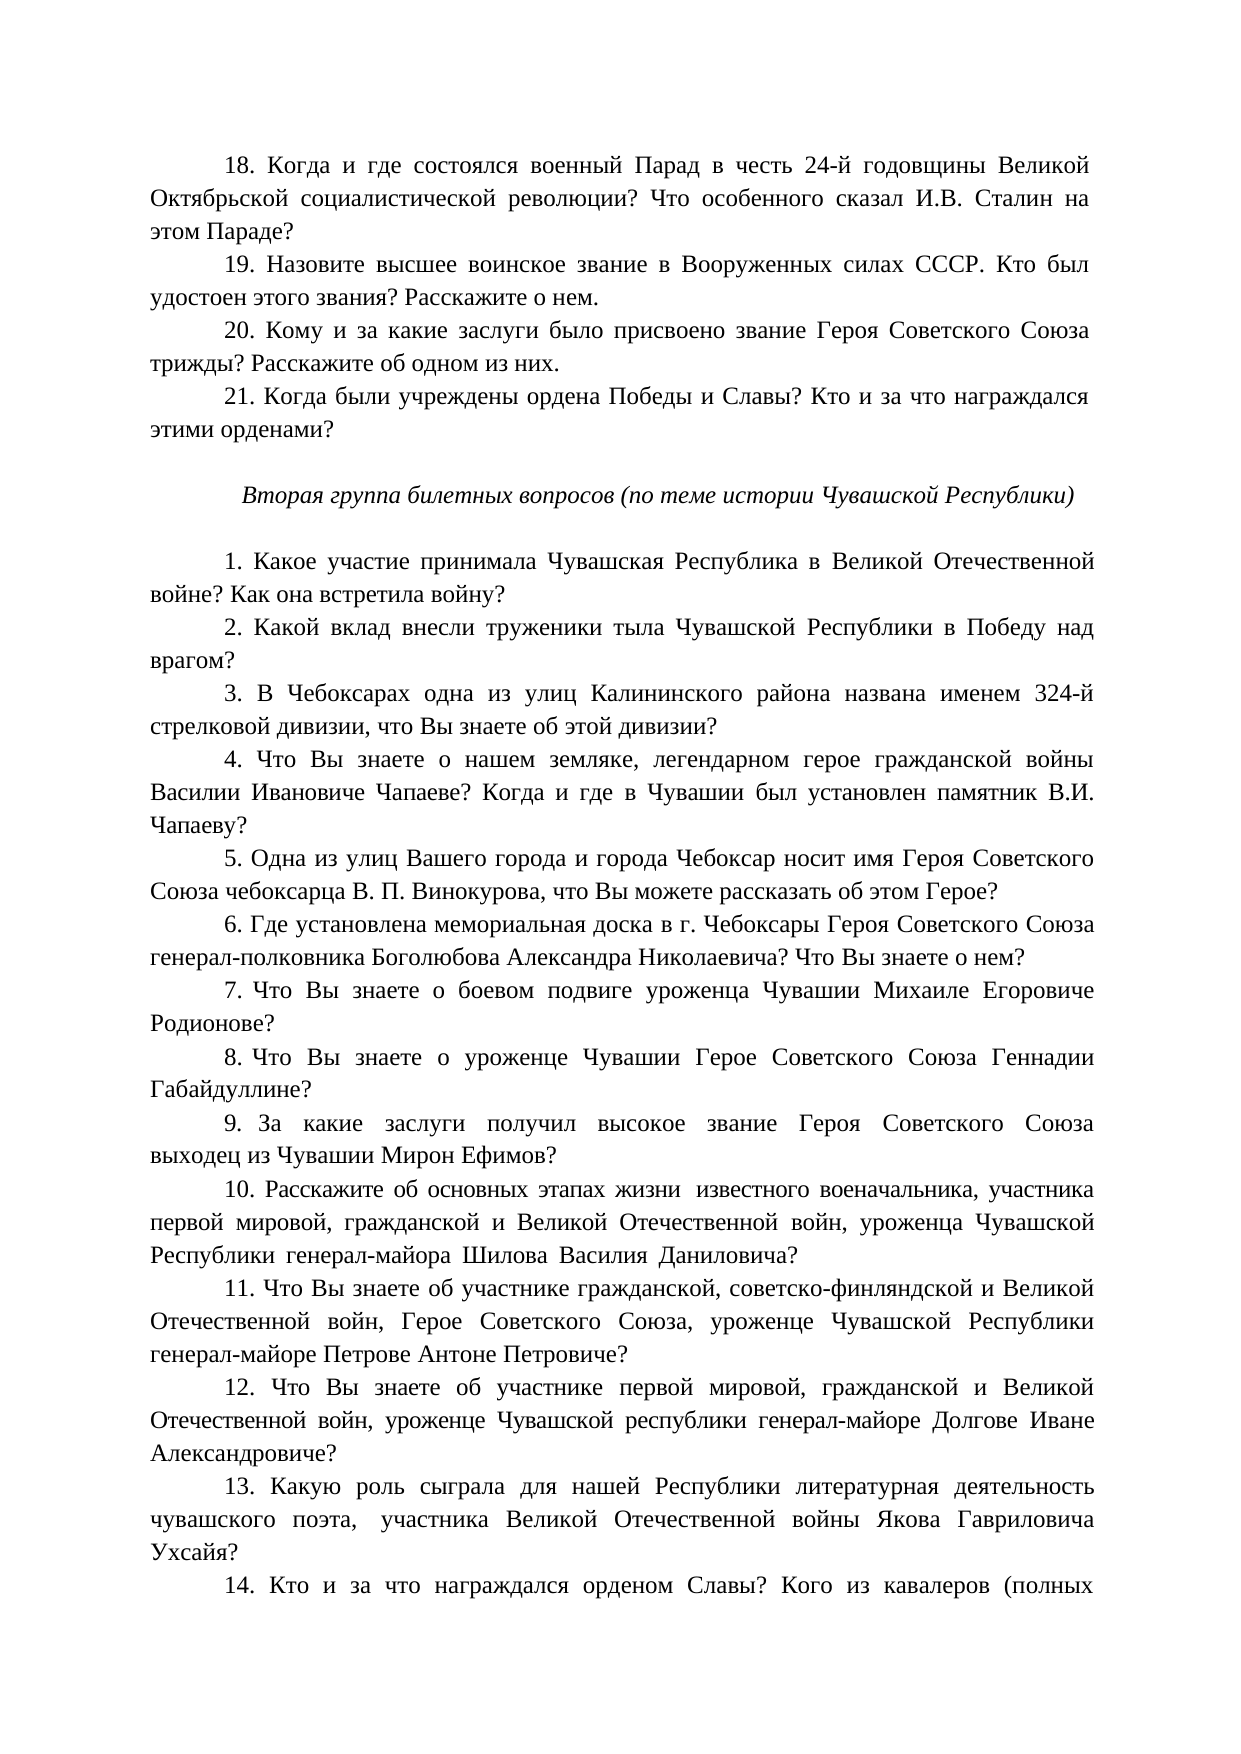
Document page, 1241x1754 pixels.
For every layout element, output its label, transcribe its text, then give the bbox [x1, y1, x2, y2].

text 12. Что Вы знаете об участнике первой мировой, гражданской и Великой Отечественной войн, уроженце Чувашской республики генерал-майоре Долгове Иване Александровиче? [150, 1372, 1094, 1467]
text 2. Какой вклад внесли труженики тыла Чувашской Республики в Победу над врагом? [150, 612, 1094, 674]
text Вторая группа билетных вопросов (по теме истории Чувашской Республики) [150, 480, 1094, 509]
text 11. Что Вы знаете об участнике гражданской, советско-финляндской и Великой Отечественной войн, Герое Советского Союза, уроженце Чувашской Республики генерал-майоре Петрове Антоне Петровиче? [150, 1273, 1094, 1367]
text 6. Где установлена мемориальная доска в г. Чебоксары Героя Советского Союза генерал-полковника Боголюбова Александра Николаевича? Что Вы знаете о нем? [150, 909, 1094, 971]
text 5. Одна из улиц Вашего города и города Чебоксар носит имя Героя Советского Союза чебоксарца В. П. Винокурова, что Вы можете рассказать об этом Герое? [150, 843, 1094, 905]
text 3. В Чебоксарах одна из улиц Калининского района названа именем 324-й стрелковой дивизии, что Вы знаете об этой дивизии? [150, 678, 1094, 740]
text 7. Что Вы знаете о боевом подвиге уроженца Чувашии Михаиле Егоровиче Родионове? [150, 976, 1094, 1037]
text 8. Что Вы знаете о уроженце Чувашии Герое Советского Союза Геннадии Габайдуллине? [150, 1042, 1094, 1103]
text 4. Что Вы знаете о нашем земляке, легендарном герое гражданской войны Василии Ивановиче Чапаеве? Когда и где в Чувашии был установлен памятник В.И. Чапаеву? [150, 744, 1094, 839]
text 9. За какие заслуги получил высокое звание Героя Советского Союза выходец из Чувашии Мирон Ефимов? [150, 1108, 1094, 1169]
text 21. Когда были учреждены ордена Победы и Славы? Кто и за что награждался этими орденами? [150, 381, 1090, 443]
text 20. Кому и за какие заслуги было присвоено звание Героя Советского Союза трижды? Расскажите об одном из них. [150, 315, 1090, 377]
text 18. Когда и где состоялся военный Парад в честь 24-й годовщины Великой Октябрьской социалистической революции? Что особенного сказал И.В. Сталин на этом Параде? [150, 150, 1090, 245]
text 1. Какое участие принимала Чувашская Республика в Великой Отечественной войне? Как она встретила войну? [150, 546, 1094, 608]
text 13. Какую роль сыграла для нашей Республики литературная деятельность чувашского поэта, участника Великой Отечественной войны Якова Гавриловича Ухсайя? [150, 1471, 1094, 1566]
text 10. Расскажите об основных этапах жизни известного военачальника, участника первой мировой, гражданской и Великой Отечественной войн, уроженца Чувашской Республики генерал-майора Шилова Василия Даниловича? [150, 1174, 1094, 1268]
text 19. Назовите высшее воинское звание в Вооруженных силах СССР. Кто был удостоен этого звания? Расскажите о нем. [150, 249, 1090, 311]
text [150, 1570, 1094, 1599]
